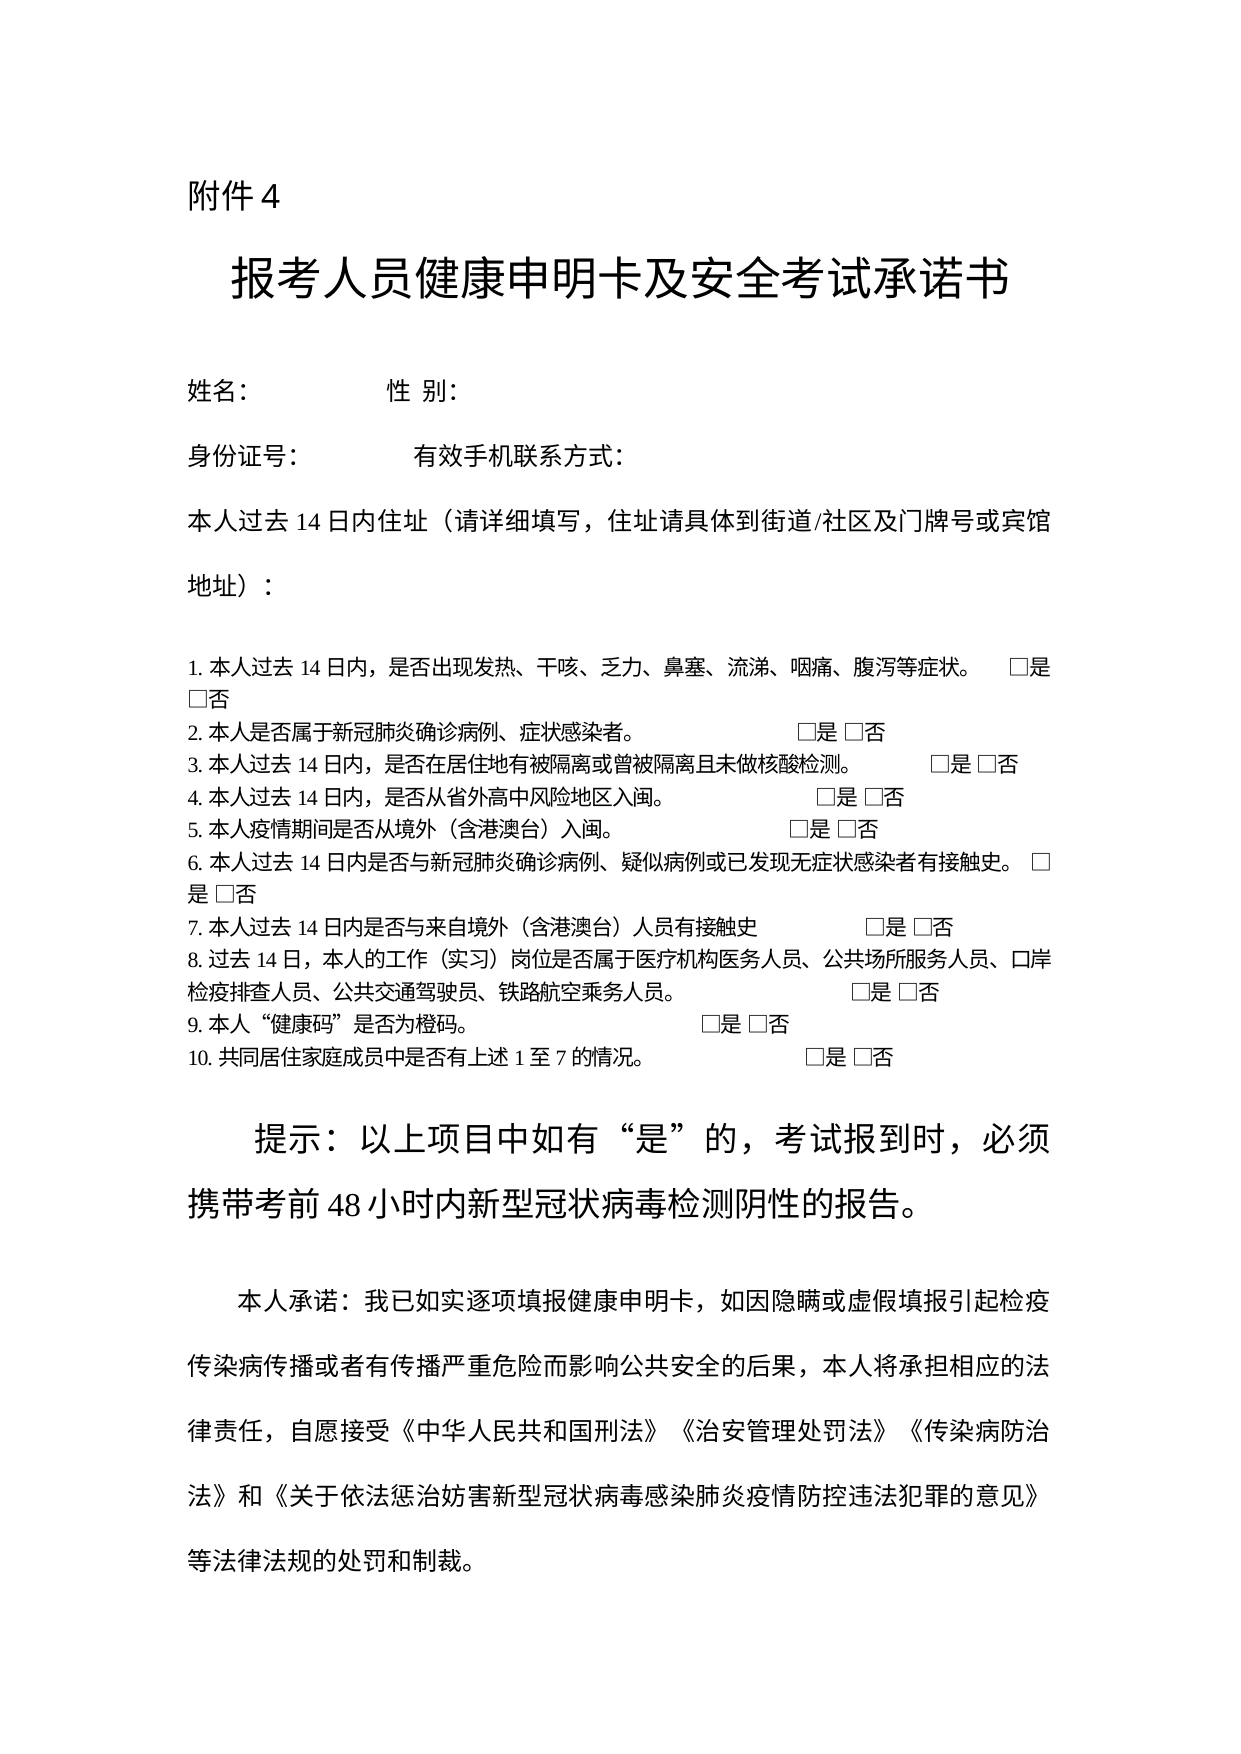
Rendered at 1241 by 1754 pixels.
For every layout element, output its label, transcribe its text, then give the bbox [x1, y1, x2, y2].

text 本人过去14日内住址（请详细填写，住址请具体到街道/社区及门牌号或宾馆地址）： [187, 487, 1053, 617]
text 身份证号： 有效手机联系方式： [187, 422, 1053, 487]
list 共同居住家庭成员中是否有上述1至7的情况。 □是 □否 [187, 1039, 1053, 1072]
list 过去14日，本人的工作（实习）岗位是否属于医疗机构医务人员、公共场所服务人员、口岸检疫排查人员、公共交通驾驶员、铁路航空乘务人员。 □是 □否 [187, 942, 1053, 1007]
text 附件4 [187, 162, 1053, 227]
list 本人“健康码”是否为橙码。 □是 □否 [187, 1007, 1053, 1039]
text 本人承诺：我已如实逐项填报健康申明卡，如因隐瞒或虚假填报引起检疫传染病传播或者有传播严重危险而影响公共安全的后果，本人将承担相应的法律责任，自愿接受《中华人民共和国刑法》《治安管理处罚法》《传染病防治法》和《关于依法惩治妨害新型冠状病毒感染肺炎疫情防控违法犯罪的意见》等法律法规的处罚和制裁。 [187, 1267, 1053, 1592]
list 本人过去14日内，是否从省外高中风险地区入闽。 □是 □否 [187, 779, 1053, 812]
list 本人疫情期间是否从境外（含港澳台）入闽。 □是 □否 [187, 812, 1053, 844]
text 提示：以上项目中如有“是”的，考试报到时，必须携带考前48小时内新型冠状病毒检测阴性的报告。 [187, 1104, 1053, 1234]
list 本人过去14日内是否与来自境外（含港澳台）人员有接触史 □是 □否 [187, 909, 1053, 942]
list 本人过去14日内是否与新冠肺炎确诊病例、疑似病例或已发现无症状感染者有接触史。 □是 □否 [187, 844, 1053, 909]
list 本人是否属于新冠肺炎确诊病例、症状感染者。 □是 □否 [187, 714, 1053, 747]
text 报考人员健康申明卡及安全考试承诺书 [187, 227, 1053, 324]
text 姓名： 性 别： [187, 357, 1053, 422]
list 本人过去14日内，是否出现发热、干咳、乏力、鼻塞、流涕、咽痛、腹泻等症状。 □是 □否 [187, 649, 1053, 714]
list 本人过去14日内，是否在居住地有被隔离或曾被隔离且未做核酸检测。 □是 □否 [187, 747, 1053, 779]
